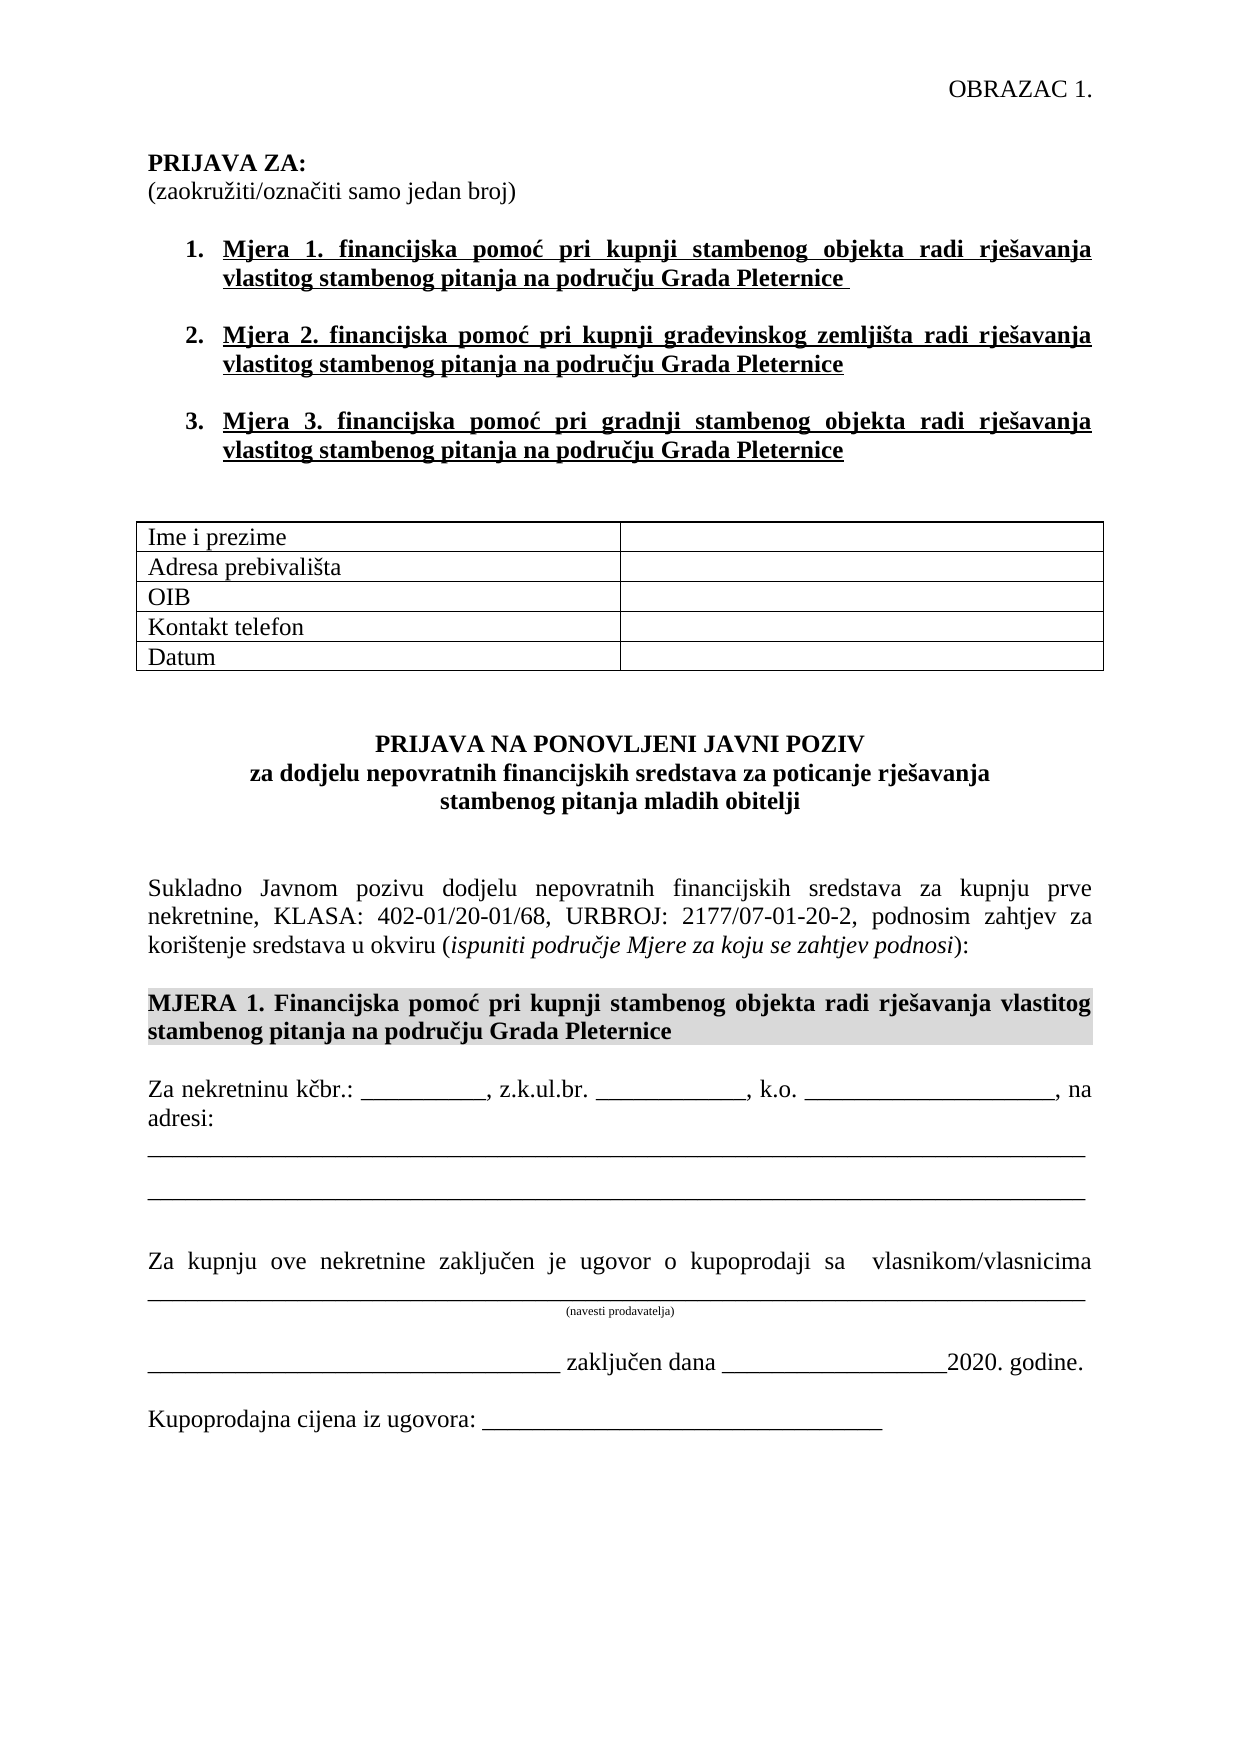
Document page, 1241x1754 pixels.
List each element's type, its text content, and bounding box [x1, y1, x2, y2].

text PRIJAVA ZA: [148, 148, 1093, 176]
table_header Ime i prezime [137, 523, 620, 551]
table_cell Adresa prebivališta [137, 552, 620, 581]
list Mjera 3. financijska pomoć pri gradnji stambenog objekta radi rješavanja vlastitog stambenog pitanja na području Grada Pleternice [185, 406, 1093, 464]
text stambenog pitanja mladih obitelji [148, 786, 1093, 815]
text MJERA 1. Financijska pomoć pri kupnji stambenog objekta radi rješavanja vlastitog stambenog pitanja na području Grada Pleternice [148, 988, 1093, 1045]
table_cell [621, 552, 1103, 581]
text Kupoprodajna cijena iz ugovora: ________________________________ [148, 1404, 1093, 1433]
list Mjera 1. financijska pomoć pri kupnji stambenog objekta radi rješavanja vlastitog stambenog pitanja na području Grada Pleternice [185, 234, 1093, 291]
text Za kupnju ove nekretnine zaključen je ugovor o kupoprodaji sa vlasnikom/vlasnicima ___________________________________________________________________________ [148, 1246, 1093, 1304]
text (zaokružiti/označiti samo jedan broj) [148, 176, 1093, 205]
table_cell [621, 612, 1103, 641]
text za dodjelu nepovratnih financijskih sredstava za poticanje rješavanja [148, 758, 1093, 786]
text PRIJAVA NA PONOVLJENI JAVNI POZIV [148, 729, 1093, 758]
table_cell [621, 582, 1103, 611]
table_cell OIB [137, 582, 620, 611]
list Mjera 2. financijska pomoć pri kupnji građevinskog zemljišta radi rješavanja vlastitog stambenog pitanja na području Grada Pleternice [185, 320, 1093, 378]
text Sukladno Javnom pozivu dodjelu nepovratnih financijskih sredstava za kupnju prve nekretnine, KLASA: 402-01/20-01/68, URBROJ: 2177/07-01-20-2, podnosim zahtjev za korištenje sredstava u okviru (ispuniti područje Mjere za koju se zahtjev podnosi): [148, 873, 1093, 959]
text Za nekretninu kčbr.: __________, z.k.ul.br. ____________, k.o. ____________________, na adresi: [148, 1074, 1093, 1131]
text _________________________________ zaključen dana __________________2020. godine. [148, 1347, 1093, 1376]
text (navesti prodavatelja) [148, 1304, 1093, 1318]
table_cell Kontakt telefon [137, 612, 620, 641]
table_cell Datum [137, 642, 620, 670]
text ______________________________________________________________________________________________________________________________________________________ [148, 1131, 1093, 1203]
table_cell [621, 642, 1103, 670]
table_header [621, 523, 1103, 551]
